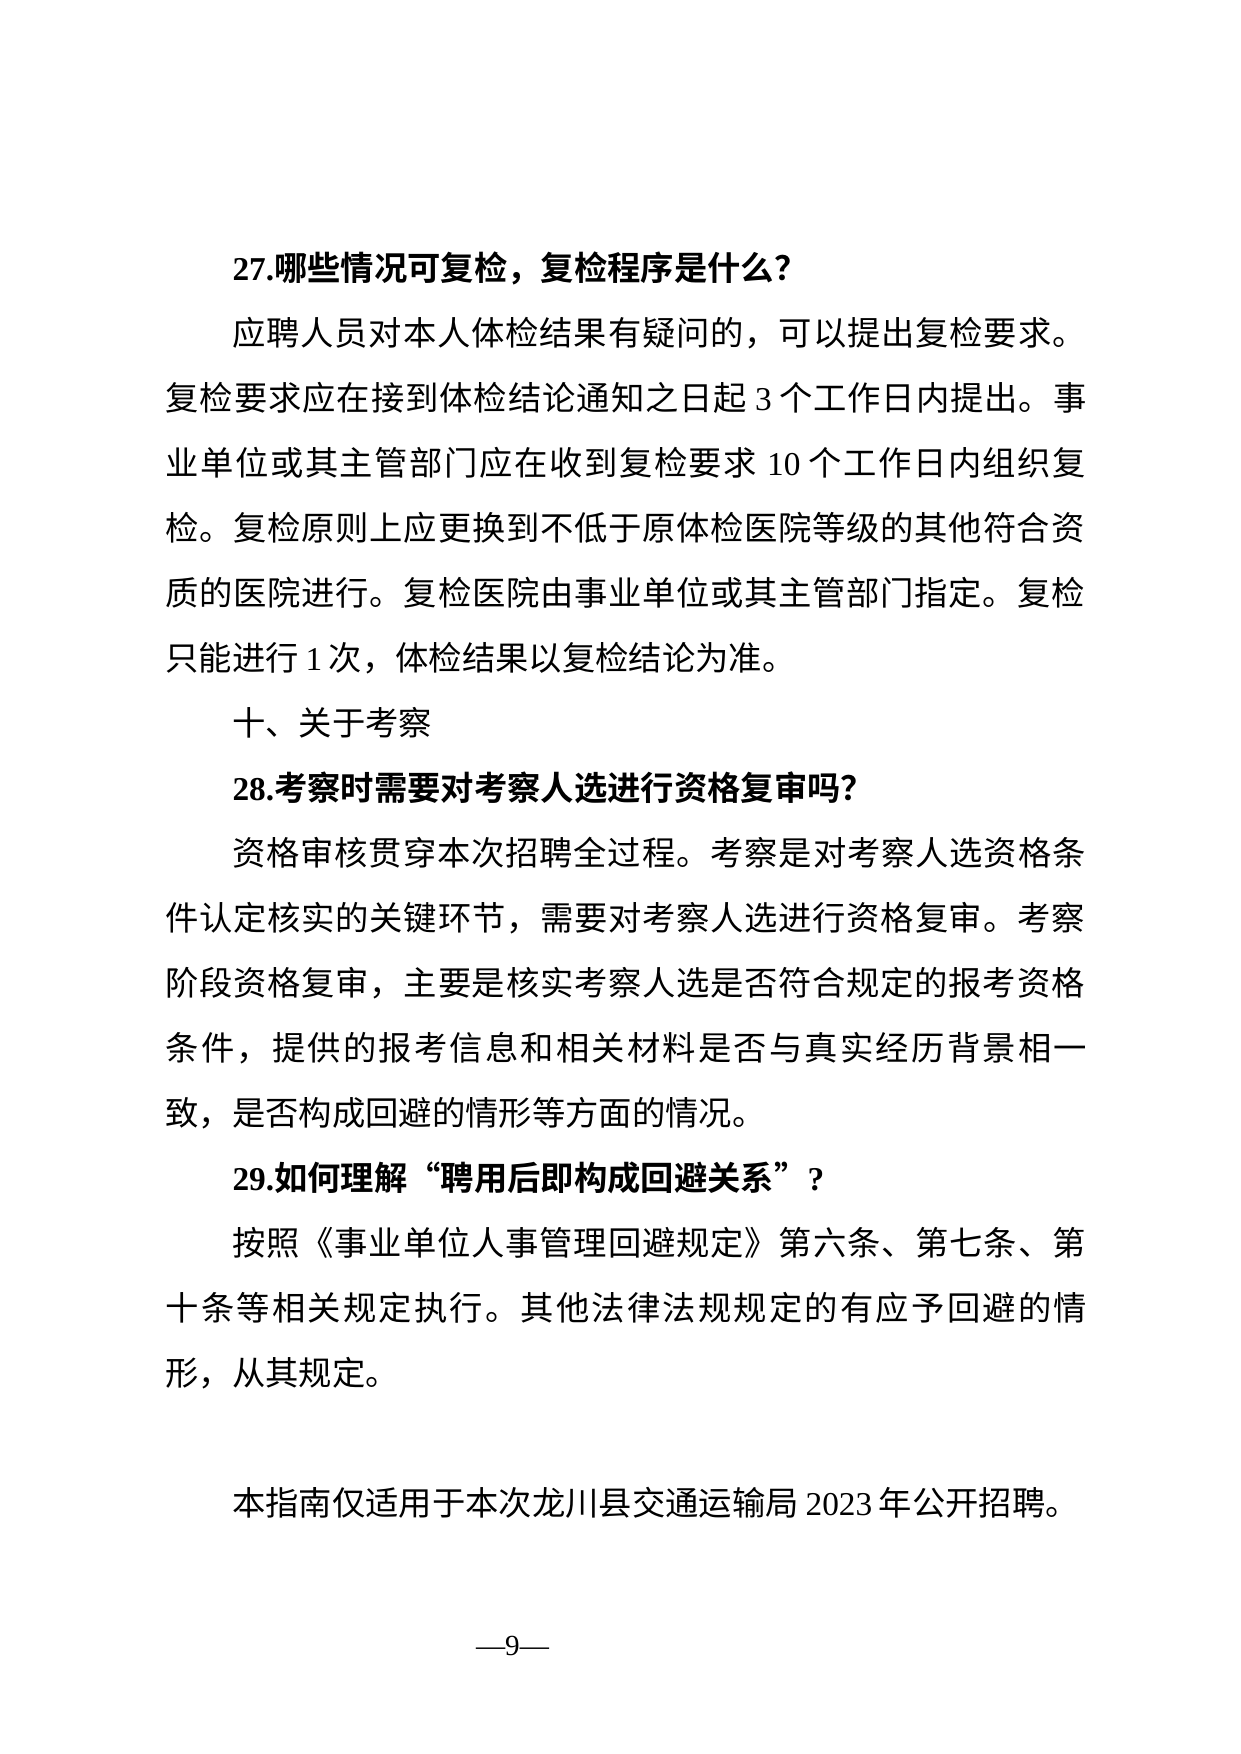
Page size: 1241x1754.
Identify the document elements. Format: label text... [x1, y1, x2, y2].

text 资格审核贯穿本次招聘全过程。考察是对考察人选资格条件认定核实的关键环节，需要对考察人选进行资格复审。考察阶段资格复审，主要是核实考察人选是否符合规定的报考资格条件，提供的报考信息和相关材料是否与真实经历背景相一致，是否构成回避的情形等方面的情况。 [165, 818, 1087, 1143]
list 本指南仅适用于本次龙川县交通运输局2023年公开招聘。 [165, 1468, 1087, 1533]
list 按照《事业单位人事管理回避规定》第六条、第七条、第十条等相关规定执行。其他法律法规规定的有应予回避的情形，从其规定。 [165, 1208, 1087, 1403]
list 27.哪些情况可复检，复检程序是什么？ [165, 233, 1087, 298]
text 28.考察时需要对考察人选进行资格复审吗？ [165, 753, 1087, 818]
list 29.如何理解“聘用后即构成回避关系”? [165, 1143, 1087, 1208]
list 应聘人员对本人体检结果有疑问的，可以提出复检要求。复检要求应在接到体检结论通知之日起3个工作日内提出。事业单位或其主管部门应在收到复检要求10个工作日内组织复检。复检原则上应更换到不低于原体检医院等级的其他符合资质的医院进行。复检医院由事业单位或其主管部门指定。复检只能进行1次，体检结果以复检结论为准。 [165, 298, 1087, 688]
list 十、关于考察 [165, 688, 1087, 753]
